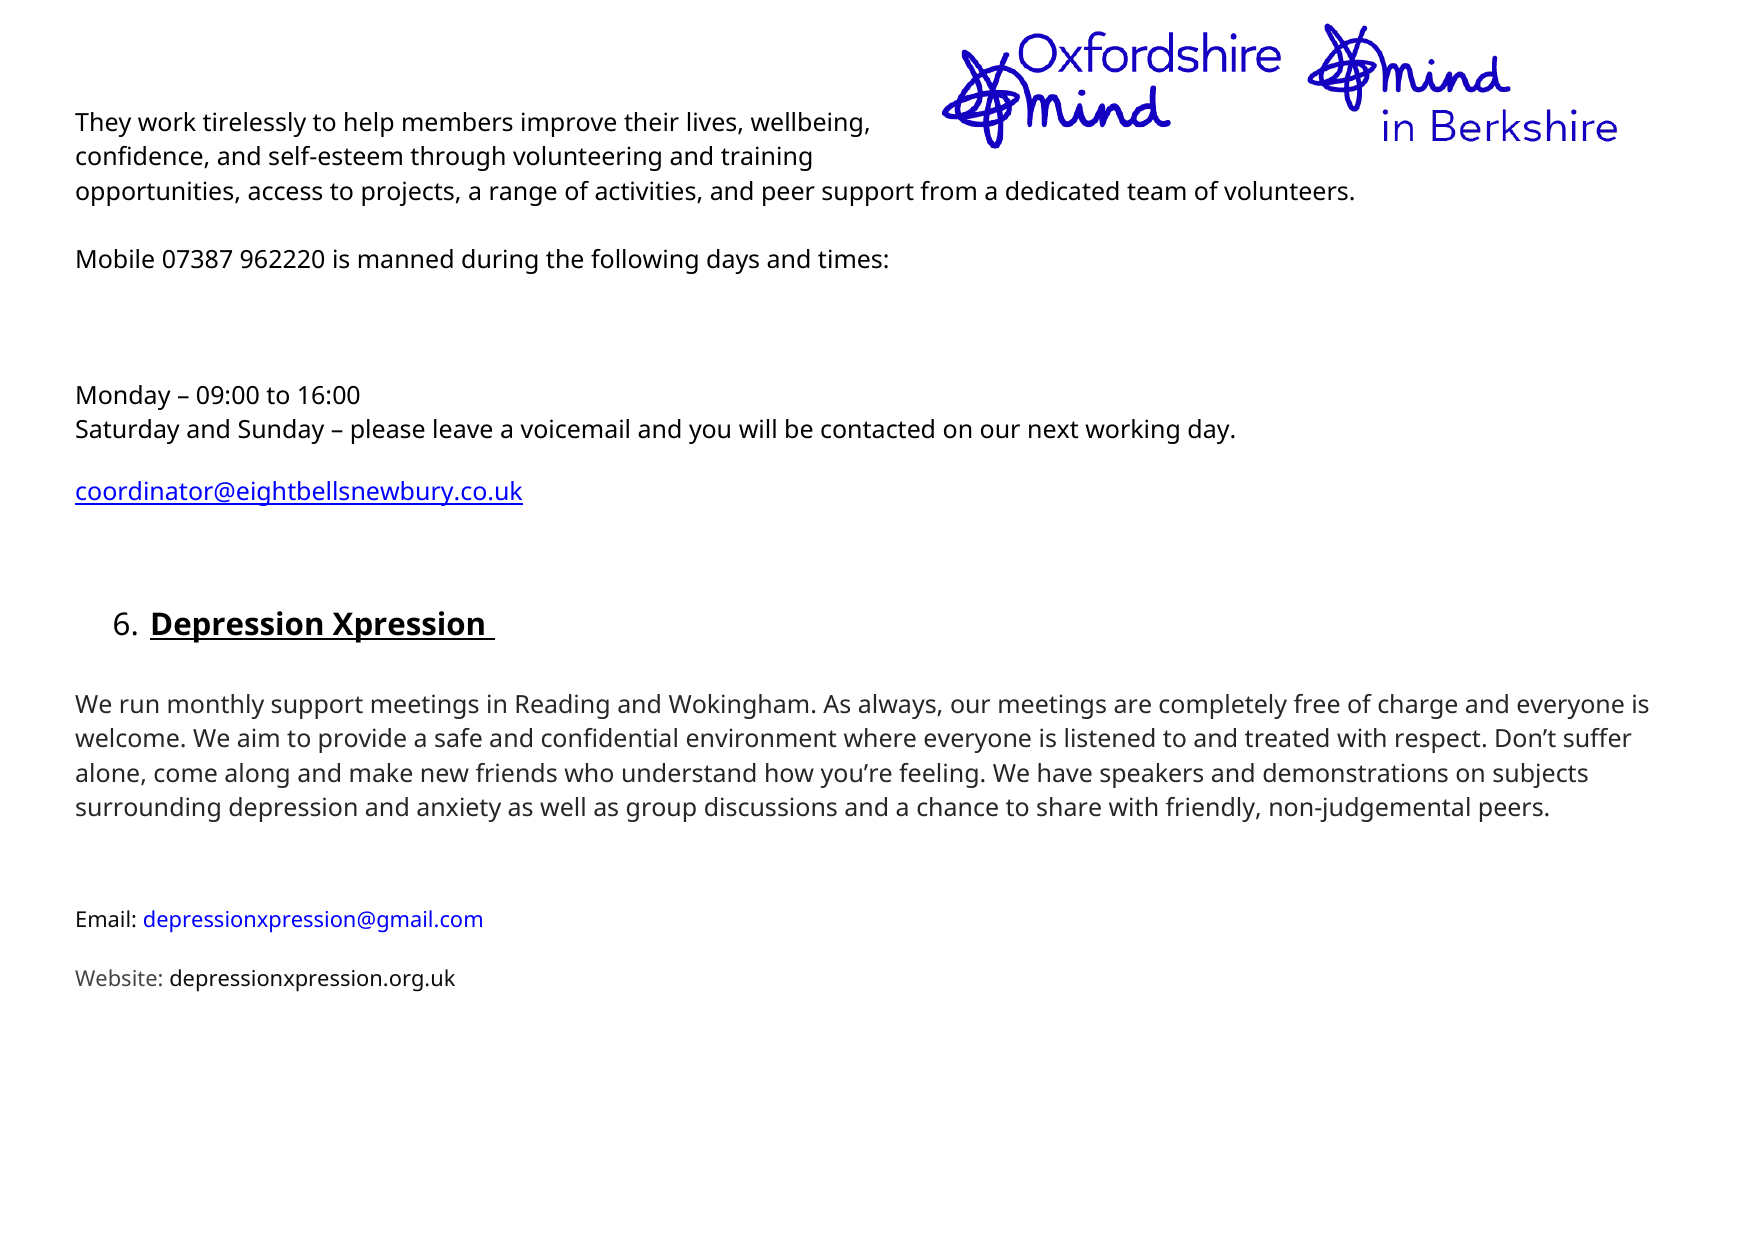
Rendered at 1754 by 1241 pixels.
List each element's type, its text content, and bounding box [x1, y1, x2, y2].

text Email: depressionxpression@gmail.com [75, 874, 1679, 933]
text Website: depressionxpression.org.uk [75, 963, 1679, 993]
text Mobile 07387 962220 is manned during the following days and times: [75, 241, 1679, 275]
picture [1307, 23, 1624, 105]
text Saturday and Sunday – please leave a voicemail and you will be contacted on our next working day. [75, 412, 1679, 446]
list Depression Xpression [112, 602, 1679, 644]
text Monday – 09:00 to 16:00 [75, 377, 1679, 412]
text coordinator@eightbellsnewbury.co.uk [75, 474, 1679, 508]
text They work tirelessly to help members improve their lives, wellbeing, confidence, and self-esteem through volunteering and training opportunities, access to projects, a range of activities, and peer support from a dedicated team of volunteers. [75, 105, 1679, 207]
picture [941, 31, 1281, 105]
